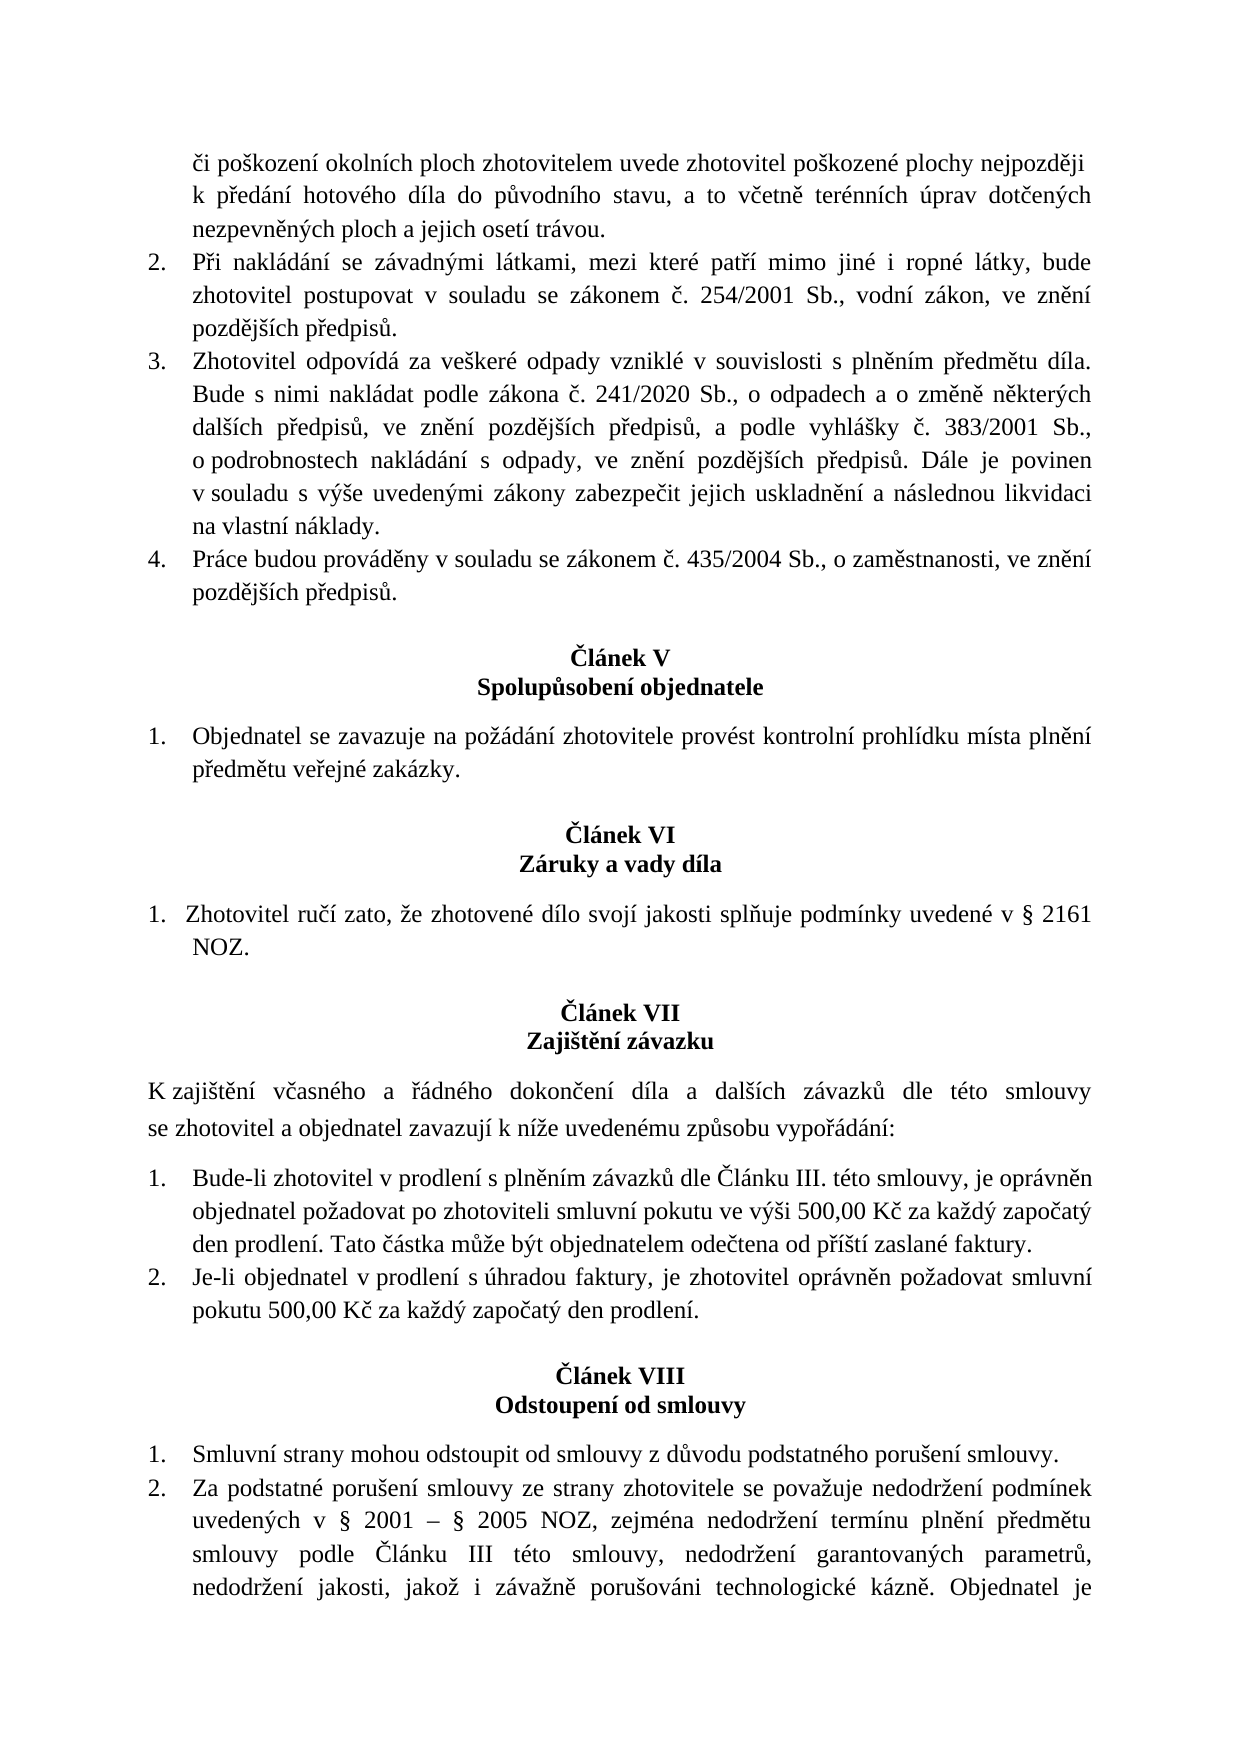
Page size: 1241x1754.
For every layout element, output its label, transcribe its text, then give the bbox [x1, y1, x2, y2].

list Článek VII [148, 998, 1093, 1026]
list Zhotovitel ručí zato, že zhotovené dílo svojí jakosti splňuje podmínky uvedené v § 2161 NOZ. [148, 899, 1093, 960]
text Spolupůsobení objednatele [148, 672, 1093, 700]
text Článek V [148, 643, 1093, 672]
text Článek VIII [148, 1361, 1093, 1390]
list Smluvní strany mohou odstoupit od smlouvy z důvodu podstatného porušení smlouvy. [148, 1439, 1093, 1468]
list Objednatel se zavazuje na požádání zhotovitele provést kontrolní prohlídku místa plnění předmětu veřejné zakázky. [148, 721, 1093, 783]
list Zajištění závazku [148, 1026, 1093, 1055]
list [148, 1473, 1093, 1600]
list Článek VI [148, 820, 1093, 849]
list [148, 148, 1093, 242]
list Bude-li zhotovitel v prodlení s plněním závazků dle Článku III. této smlouvy, je oprávněn objednatel požadovat po zhotoviteli smluvní pokutu ve výši 500,00 Kč za každý započatý den prodlení. Tato částka může být objednatelem odečtena od příští zaslané faktury. [148, 1163, 1093, 1258]
text K zajištění včasného a řádného dokončení díla a dalších závazků dle této smlouvy se zhotovitel a objednatel zavazují k níže uvedenému způsobu vypořádání: [148, 1076, 1093, 1142]
list Zhotovitel odpovídá za veškeré odpady vzniklé v souvislosti s plněním předmětu díla. Bude s nimi nakládat podle zákona č. 241/2020 Sb., o odpadech a o změně některých dalších předpisů, ve znění pozdějších předpisů, a podle vyhlášky č. 383/2001 Sb., o podrobnostech nakládání s odpady, ve znění pozdějších předpisů. Dále je povinen v souladu s výše uvedenými zákony zabezpečit jejich uskladnění a následnou likvidaci na vlastní náklady. [148, 346, 1093, 539]
list Při nakládání se závadnými látkami, mezi které patří mimo jiné i ropné látky, bude zhotovitel postupovat v souladu se zákonem č. 254/2001 Sb., vodní zákon, ve znění pozdějších předpisů. [148, 247, 1093, 341]
list Je-li objednatel v prodlení s úhradou faktury, je zhotovitel oprávněn požadovat smluvní pokutu 500,00 Kč za každý započatý den prodlení. [148, 1262, 1093, 1324]
list Záruky a vady díla [148, 849, 1093, 878]
text Odstoupení od smlouvy [148, 1390, 1093, 1419]
list Práce budou prováděny v souladu se zákonem č. 435/2004 Sb., o zaměstnanosti, ve znění pozdějších předpisů. [148, 544, 1093, 606]
